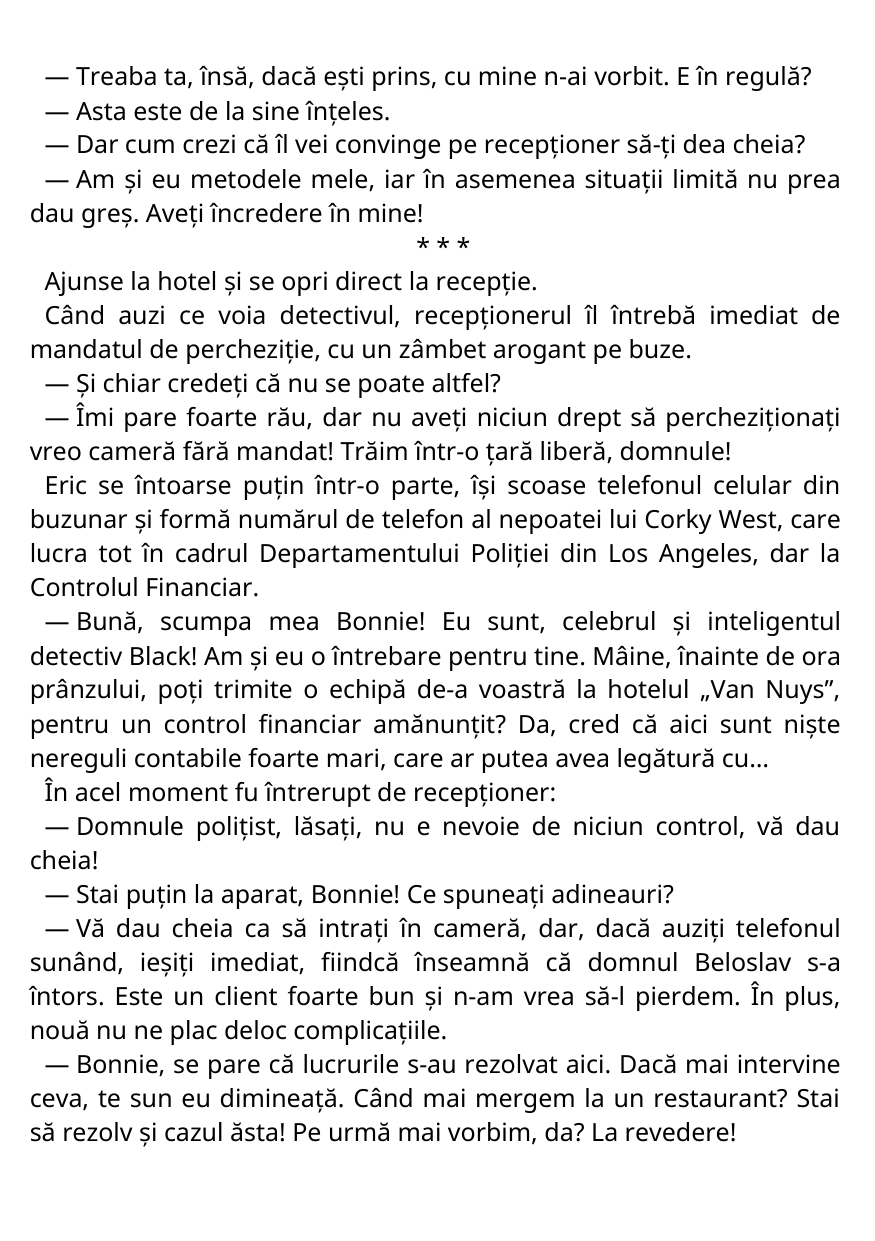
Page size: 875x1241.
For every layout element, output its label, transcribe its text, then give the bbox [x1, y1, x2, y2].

text — Vă dau cheia ca să intraţi în cameră, dar, dacă auziţi telefonul sunând, ieşiţi imediat, fiindcă înseamnă că domnul Beloslav s-a întors. Este un client foarte bun şi n-am vrea să-l pierdem. În plus, nouă nu ne plac deloc complicaţiile. [29, 911, 842, 1047]
text — Stai puţin la aparat, Bonnie! Ce spuneaţi adineauri? [29, 877, 842, 911]
text * * * [29, 229, 842, 263]
text — Domnule poliţist, lăsaţi, nu e nevoie de niciun control, vă dau cheia! [29, 808, 842, 877]
text — Bonnie, se pare că lucrurile s-au rezolvat aici. Dacă mai intervine ceva, te sun eu dimineaţă. Când mai mergem la un restaurant? Stai să rezolv şi cazul ăsta! Pe urmă mai vorbim, da? La revedere! [29, 1047, 842, 1149]
text Eric se întoarse puţin într-o parte, îşi scoase telefonul celular din buzunar şi formă numărul de telefon al nepoatei lui Corky West, care lucra tot în cadrul Departamentului Poliţiei din Los Angeles, dar la Controlul Financiar. [29, 468, 842, 604]
text — Îmi pare foarte rău, dar nu aveţi niciun drept să percheziţionaţi vreo cameră fără mandat! Trăim într-o ţară liberă, domnule! [29, 400, 842, 468]
text — Dar cum crezi că îl vei convinge pe recepţioner să-ţi dea cheia? [29, 127, 842, 161]
text — Asta este de la sine înţeles. [29, 93, 842, 127]
text — Am şi eu metodele mele, iar în asemenea situaţii limită nu prea dau greş. Aveţi încredere în mine! [29, 161, 842, 229]
text Ajunse la hotel şi se opri direct la recepţie. [29, 263, 842, 297]
text Când auzi ce voia detectivul, recepţionerul îl întrebă imediat de mandatul de percheziţie, cu un zâmbet arogant pe buze. [29, 297, 842, 366]
text În acel moment fu întrerupt de recepţioner: [29, 774, 842, 808]
text — Treaba ta, însă, dacă eşti prins, cu mine n-ai vorbit. E în regulă? [29, 59, 842, 93]
text — Bună, scumpa mea Bonnie! Eu sunt, celebrul şi inteligentul detectiv Black! Am şi eu o întrebare pentru tine. Mâine, înainte de ora prânzului, poţi trimite o echipă de-a voastră la hotelul „Van Nuys”, pentru un control financiar amănunţit? Da, cred că aici sunt nişte nereguli contabile foarte mari, care ar putea avea legătură cu… [29, 604, 842, 774]
text — Şi chiar credeţi că nu se poate altfel? [29, 366, 842, 400]
